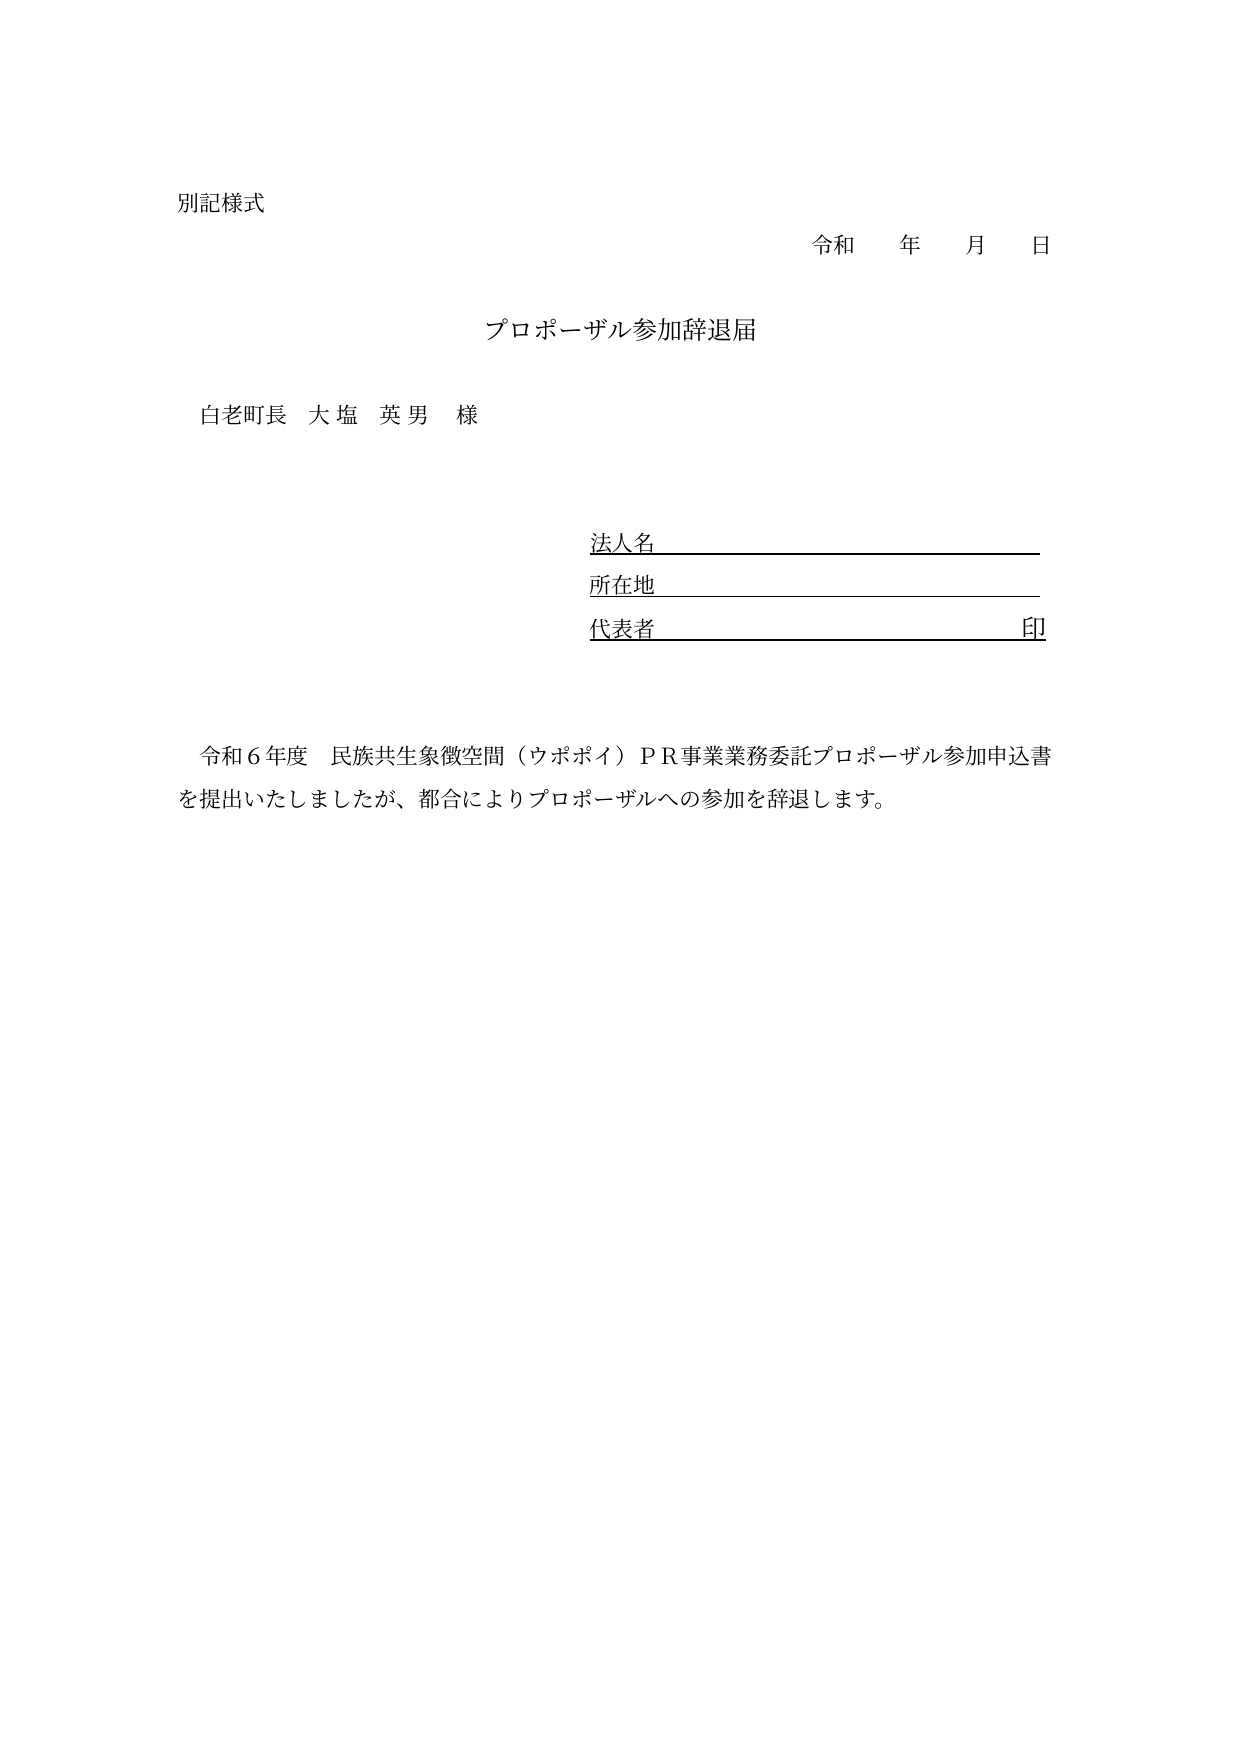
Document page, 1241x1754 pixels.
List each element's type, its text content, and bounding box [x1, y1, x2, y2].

text 白老町長 大 塩 英 男 様 [177, 396, 1063, 433]
text プロポーザル参加辞退届 [177, 310, 1063, 348]
text 令和 年 月 日 [177, 225, 1063, 263]
text 法人名 [477, 523, 1063, 561]
text 別記様式 [177, 183, 1063, 221]
text 所在地 [589, 566, 1063, 603]
text 代表者 印 [589, 608, 1063, 645]
text 令和６年度 民族共生象徴空間（ウポポイ）ＰＲ事業業務委託プロポーザル参加申込書を提出いたしましたが、都合によりプロポーザルへの参加を辞退します。 [177, 736, 1063, 816]
